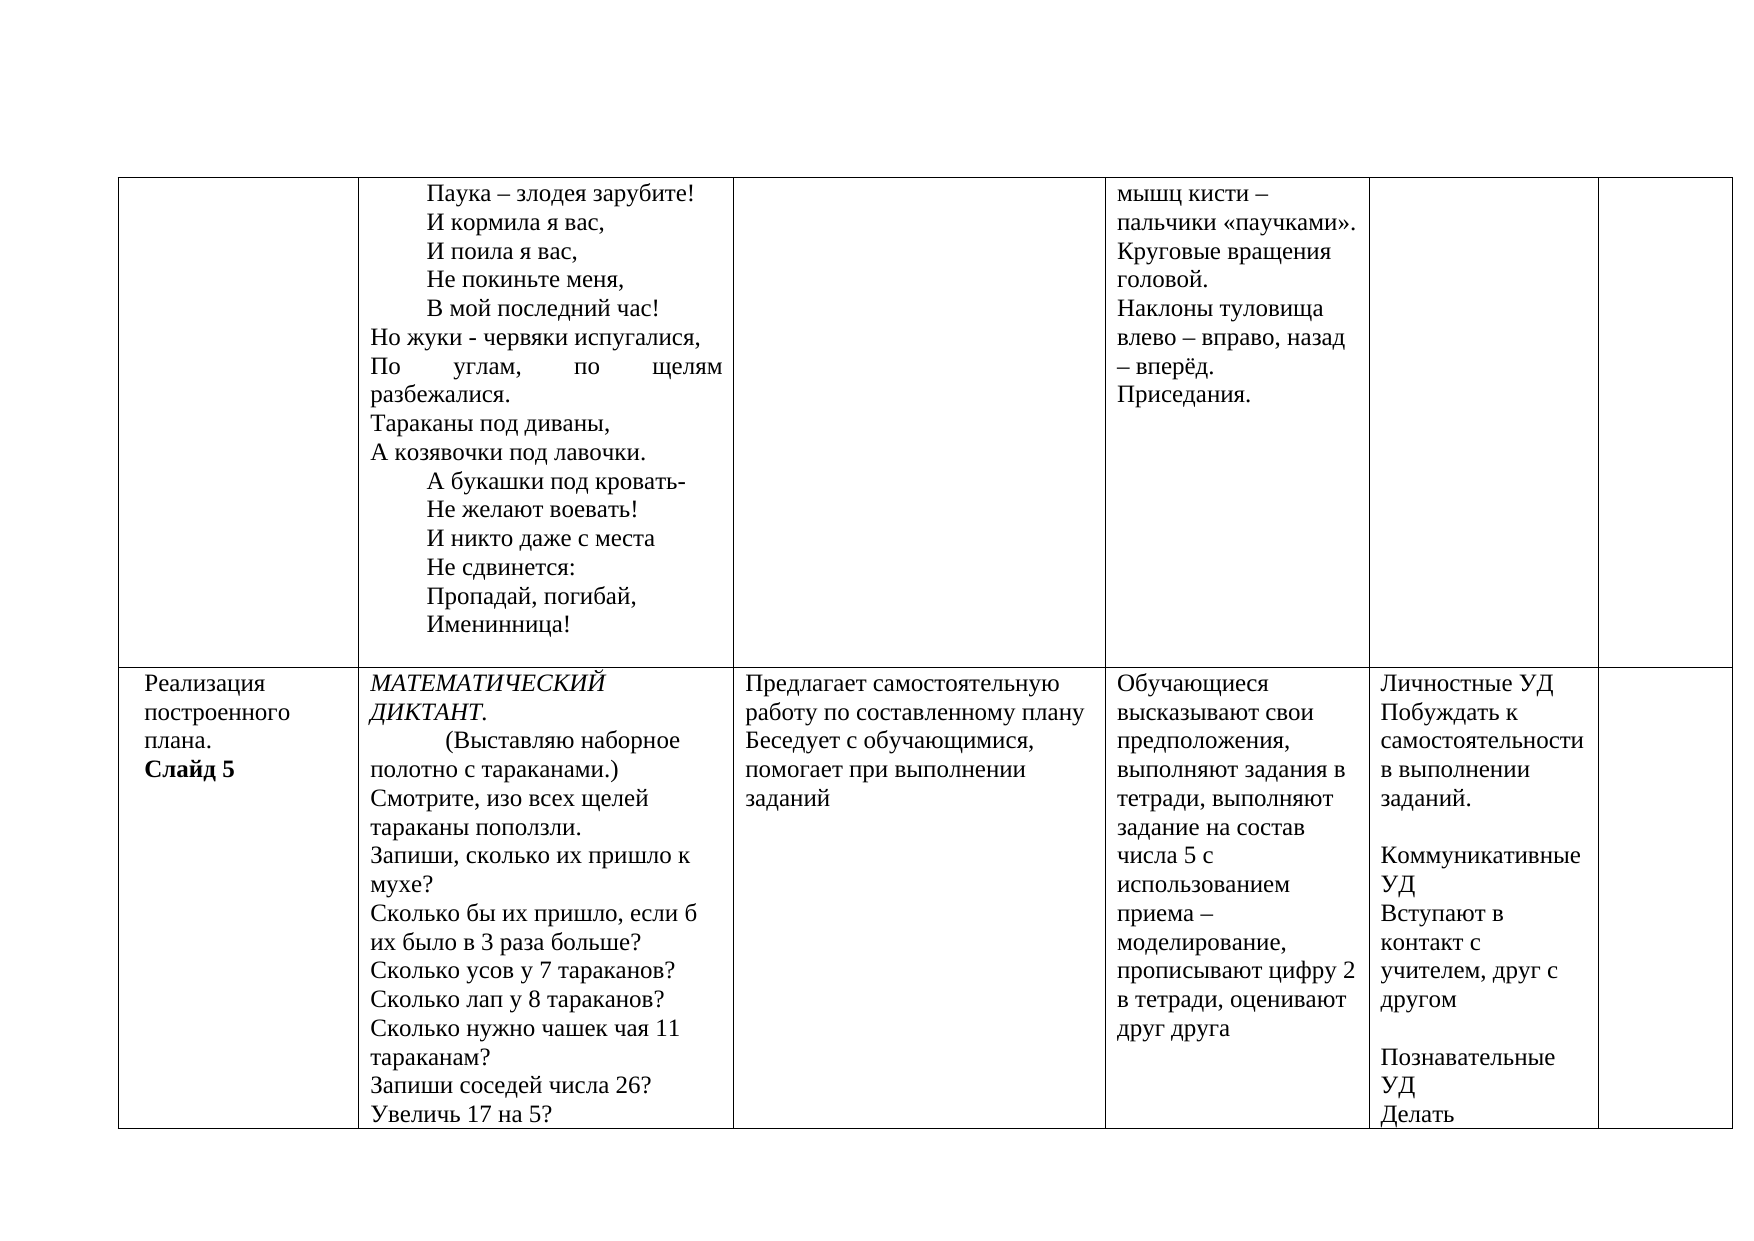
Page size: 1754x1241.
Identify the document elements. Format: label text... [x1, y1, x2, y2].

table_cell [1106, 668, 1369, 1128]
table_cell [119, 668, 358, 1128]
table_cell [1370, 668, 1598, 1128]
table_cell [1106, 178, 1369, 667]
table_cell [734, 178, 1105, 667]
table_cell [1370, 178, 1598, 667]
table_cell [119, 178, 358, 667]
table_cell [359, 668, 733, 1128]
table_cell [734, 668, 1105, 1128]
table_cell [1599, 178, 1732, 667]
table_cell [1599, 668, 1732, 1128]
